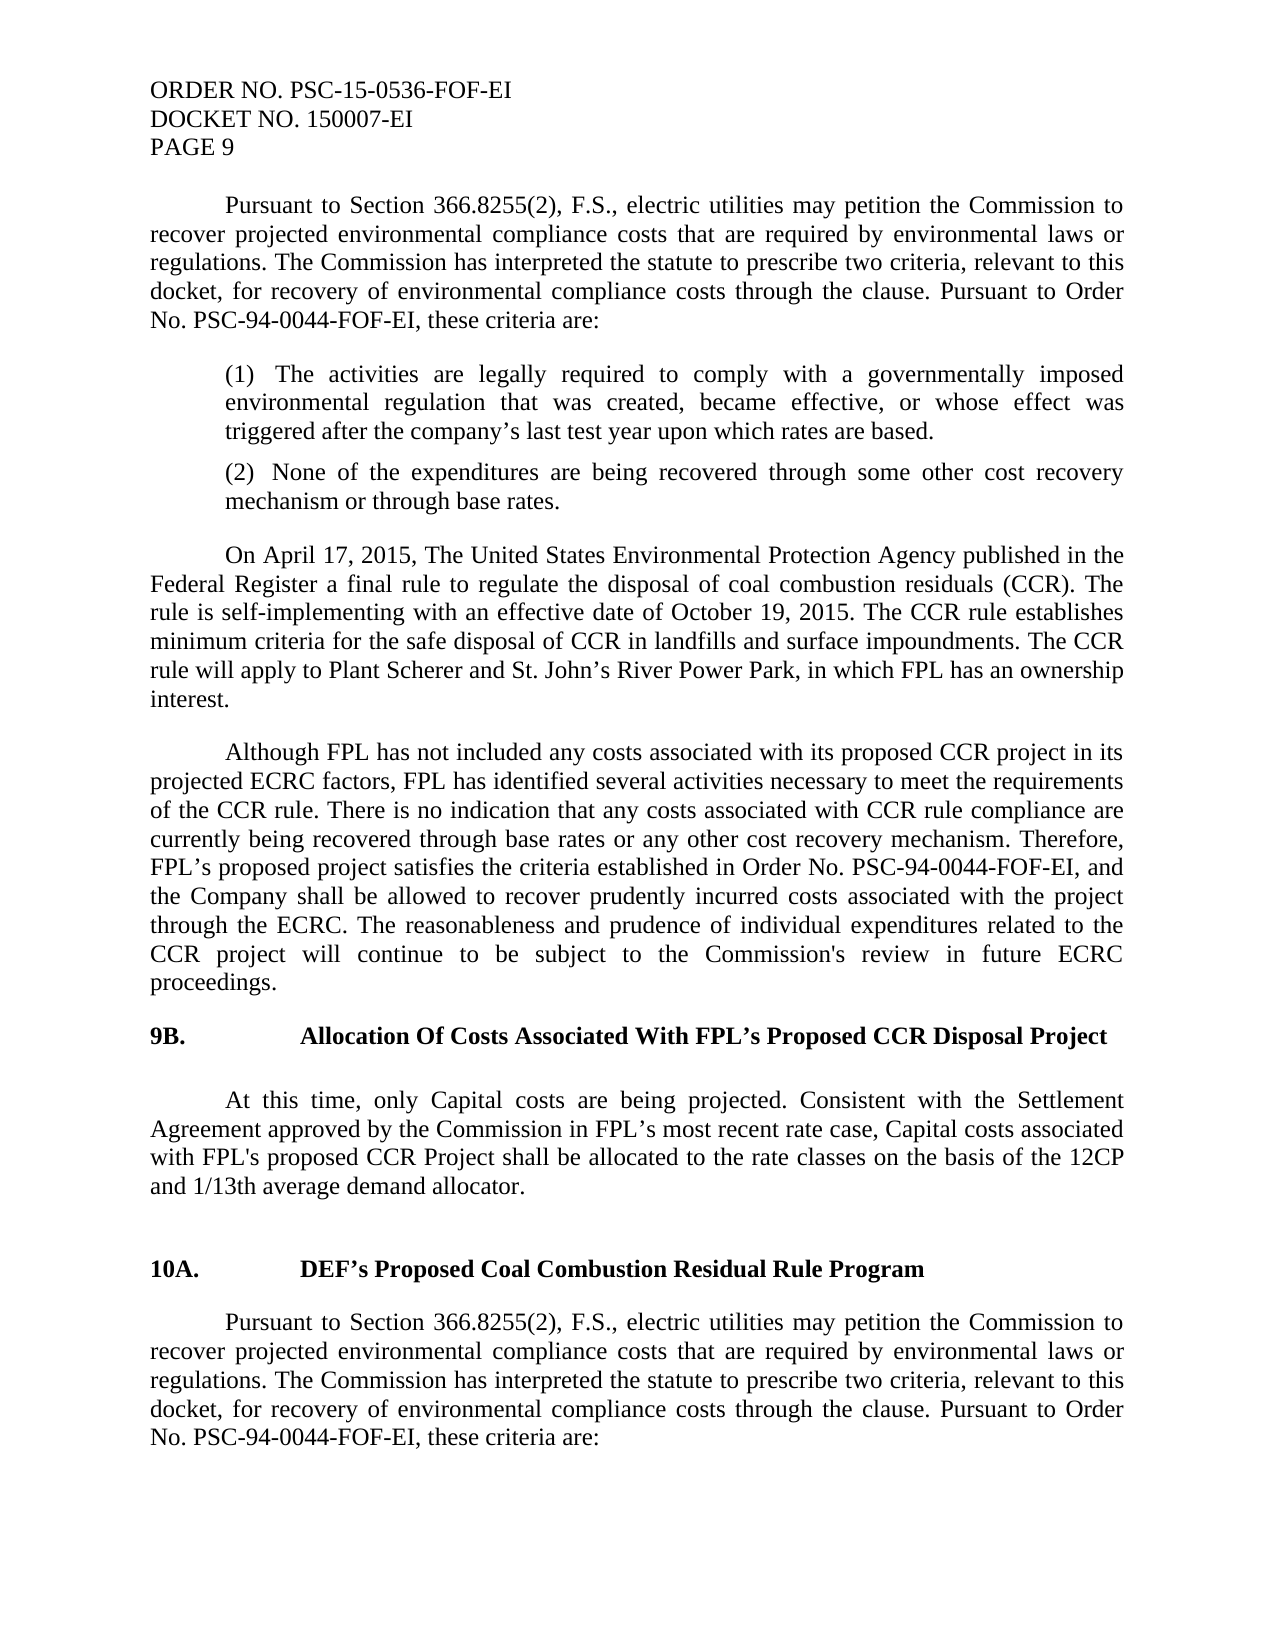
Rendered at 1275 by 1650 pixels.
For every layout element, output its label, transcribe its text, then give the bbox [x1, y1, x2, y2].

text Pursuant to Section 366.8255(2), F.S., electric utilities may petition the Commission to recover projected environmental compliance costs that are required by environmental laws or regulations. The Commission has interpreted the statute to prescribe two criteria, relevant to this docket, for recovery of environmental compliance costs through the clause. Pursuant to Order No. PSC-94-0044-FOF-EI, these criteria are: [150, 190, 1125, 334]
text At this time, only Capital costs are being projected. Consistent with the Settlement Agreement approved by the Commission in FPL’s most recent rate case, Capital costs associated with FPL's proposed CCR Project shall be allocated to the rate classes on the basis of the 12CP and 1/13th average demand allocator. [150, 1085, 1125, 1200]
text Pursuant to Section 366.8255(2), F.S., electric utilities may petition the Commission to recover projected environmental compliance costs that are required by environmental laws or regulations. The Commission has interpreted the statute to prescribe two criteria, relevant to this docket, for recovery of environmental compliance costs through the clause. Pursuant to Order No. PSC-94-0044-FOF-EI, these criteria are: [150, 1307, 1125, 1451]
text (2) None of the expenditures are being recovered through some other cost recovery mechanism or through base rates. [225, 457, 1125, 515]
text On April 17, 2015, The United States Environmental Protection Agency published in the Federal Register a final rule to regulate the disposal of coal combustion residuals (CCR). The rule is self-implementing with an effective date of October 19, 2015. The CCR rule establishes minimum criteria for the safe disposal of CCR in landfills and surface impoundments. The CCR rule will apply to Plant Scherer and St. John’s River Power Park, in which FPL has an ownership interest. [150, 540, 1125, 712]
text (1) The activities are legally required to comply with a governmentally imposed environmental regulation that was created, became effective, or whose effect was triggered after the company’s last test year upon which rates are based. [187, 359, 1125, 445]
text Although FPL has not included any costs associated with its proposed CCR project in its projected ECRC factors, FPL has identified several activities necessary to meet the requirements of the CCR rule. There is no indication that any costs associated with CCR rule compliance are currently being recovered through base rates or any other cost recovery mechanism. Therefore, FPL’s proposed project satisfies the criteria established in Order No. PSC-94-0044-FOF-EI, and the Company shall be allowed to recover prudently incurred costs associated with the project through the ECRC. The reasonableness and prudence of individual expenditures related to the CCR project will continue to be subject to the Commission's review in future ECRC proceedings. [150, 737, 1125, 996]
subtitle 9B. Allocation Of Costs Associated With FPL’s Proposed CCR Disposal Project [150, 1021, 1125, 1050]
subtitle 10A. DEF’s Proposed Coal Combustion Residual Rule Program [150, 1254, 1125, 1282]
